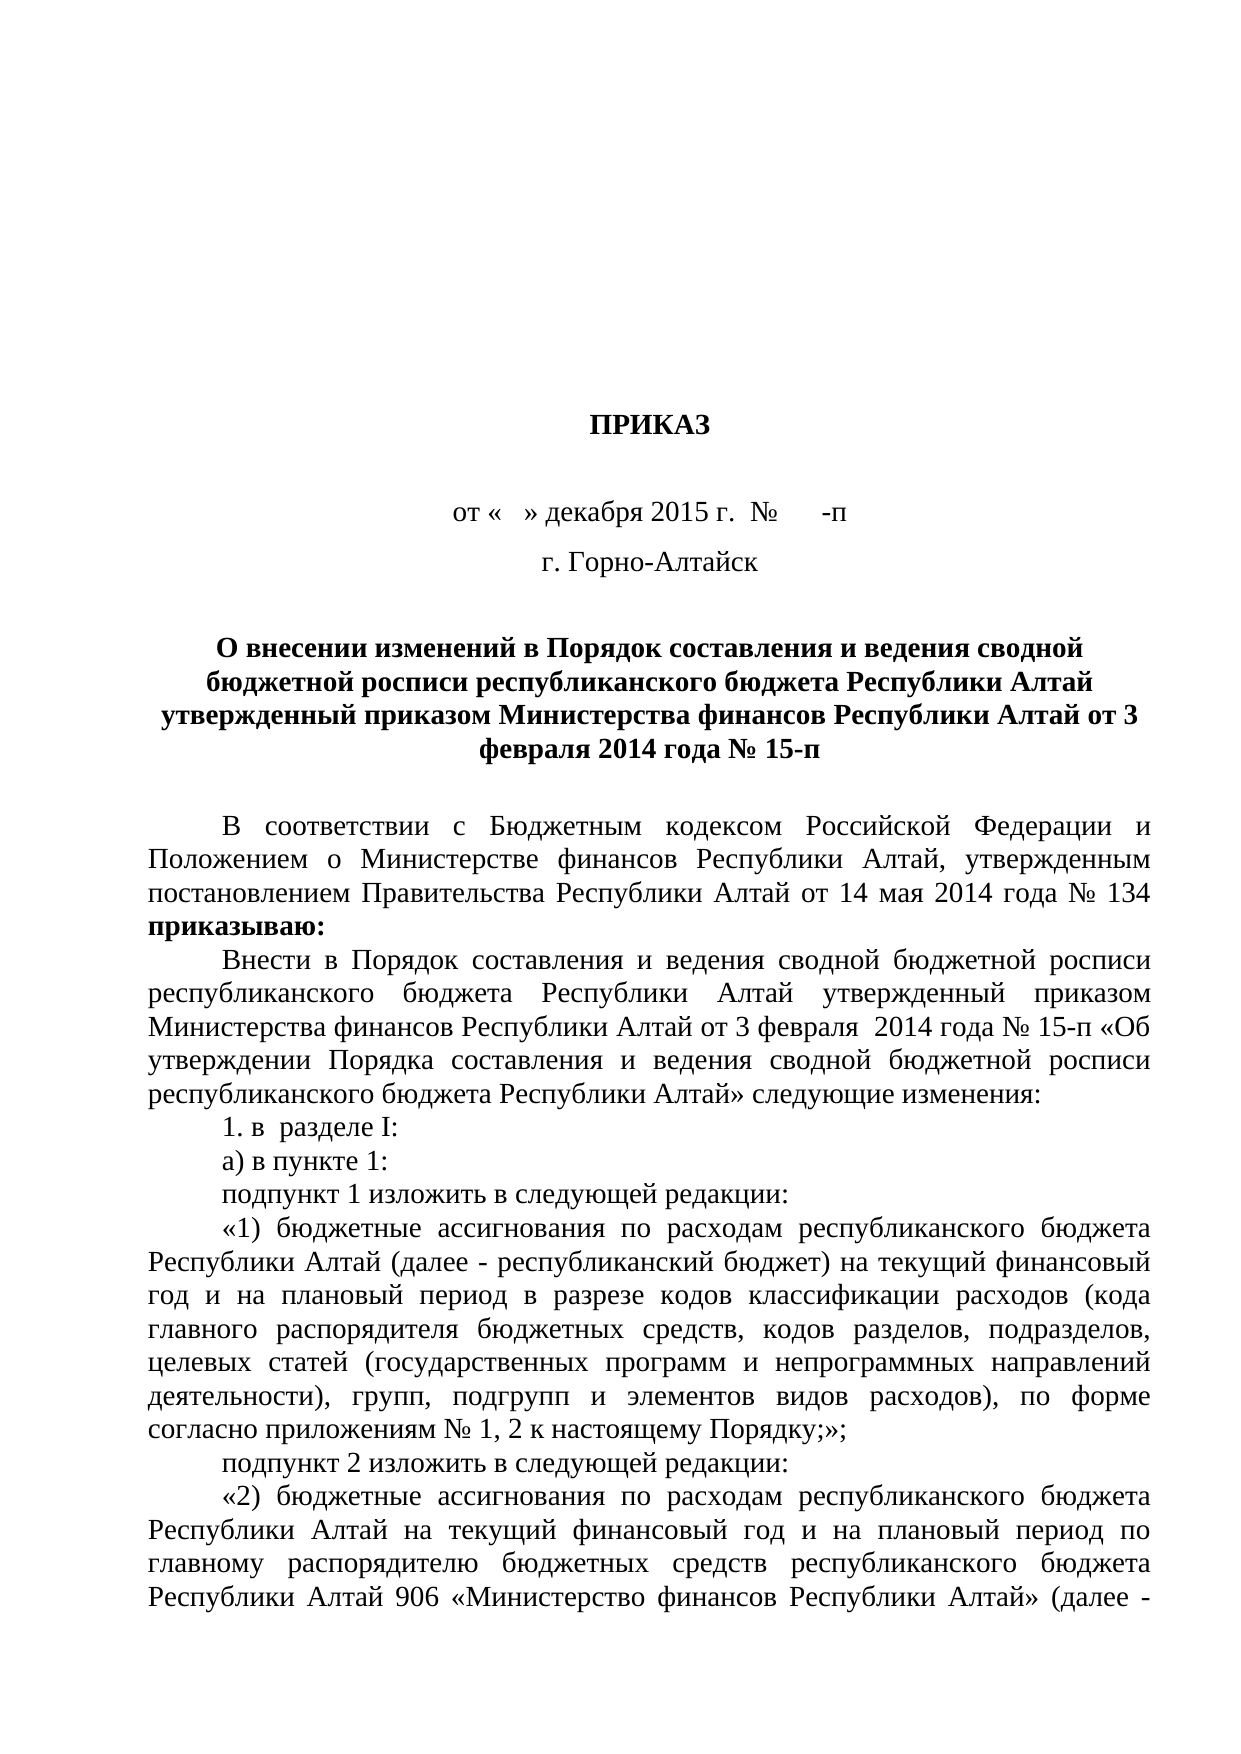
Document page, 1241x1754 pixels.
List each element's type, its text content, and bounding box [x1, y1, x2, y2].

text В соответствии с Бюджетным кодексом Российской Федерации и Положением о Министерстве финансов Республики Алтай, утвержденным постановлением Правительства Республики Алтай от 14 мая 2014 года № 134 приказываю: [148, 808, 1152, 942]
text подпункт 2 изложить в следующей редакции: [148, 1445, 1152, 1478]
text Внести в Порядок составления и ведения сводной бюджетной росписи республиканского бюджета Республики Алтай утвержденный приказом Министерства финансов Республики Алтай от 3 февраля 2014 года № 15-п «Об утверждении Порядка составления и ведения сводной бюджетной росписи республиканского бюджета Республики Алтай» следующие изменения: [148, 942, 1152, 1109]
text г. Горно-Алтайск [148, 544, 1152, 578]
text «1) бюджетные ассигнования по расходам республиканского бюджета Республики Алтай (далее - республиканский бюджет) на текущий финансовый год и на плановый период в разрезе кодов классификации расходов (кода главного распорядителя бюджетных средств, кодов разделов, подразделов, целевых статей (государственных программ и непрограммных направлений деятельности), групп, подгрупп и элементов видов расходов), по форме согласно приложениям № 1, 2 к настоящему Порядку;»; [148, 1210, 1152, 1445]
text подпункт 1 изложить в следующей редакции: [148, 1177, 1152, 1210]
text О внесении изменений в Порядок составления и ведения сводной бюджетной росписи республиканского бюджета Республики Алтай утвержденный приказом Министерства финансов Республики Алтай от 3 февраля 2014 года № 15-п [148, 630, 1152, 764]
text а) в пункте 1: [222, 1143, 1152, 1177]
text ПРИКАЗ [148, 407, 1152, 441]
text 1. в разделе I: [148, 1109, 1152, 1143]
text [148, 1478, 1152, 1613]
text от « » декабря 2015 г. № -п [148, 494, 1152, 527]
